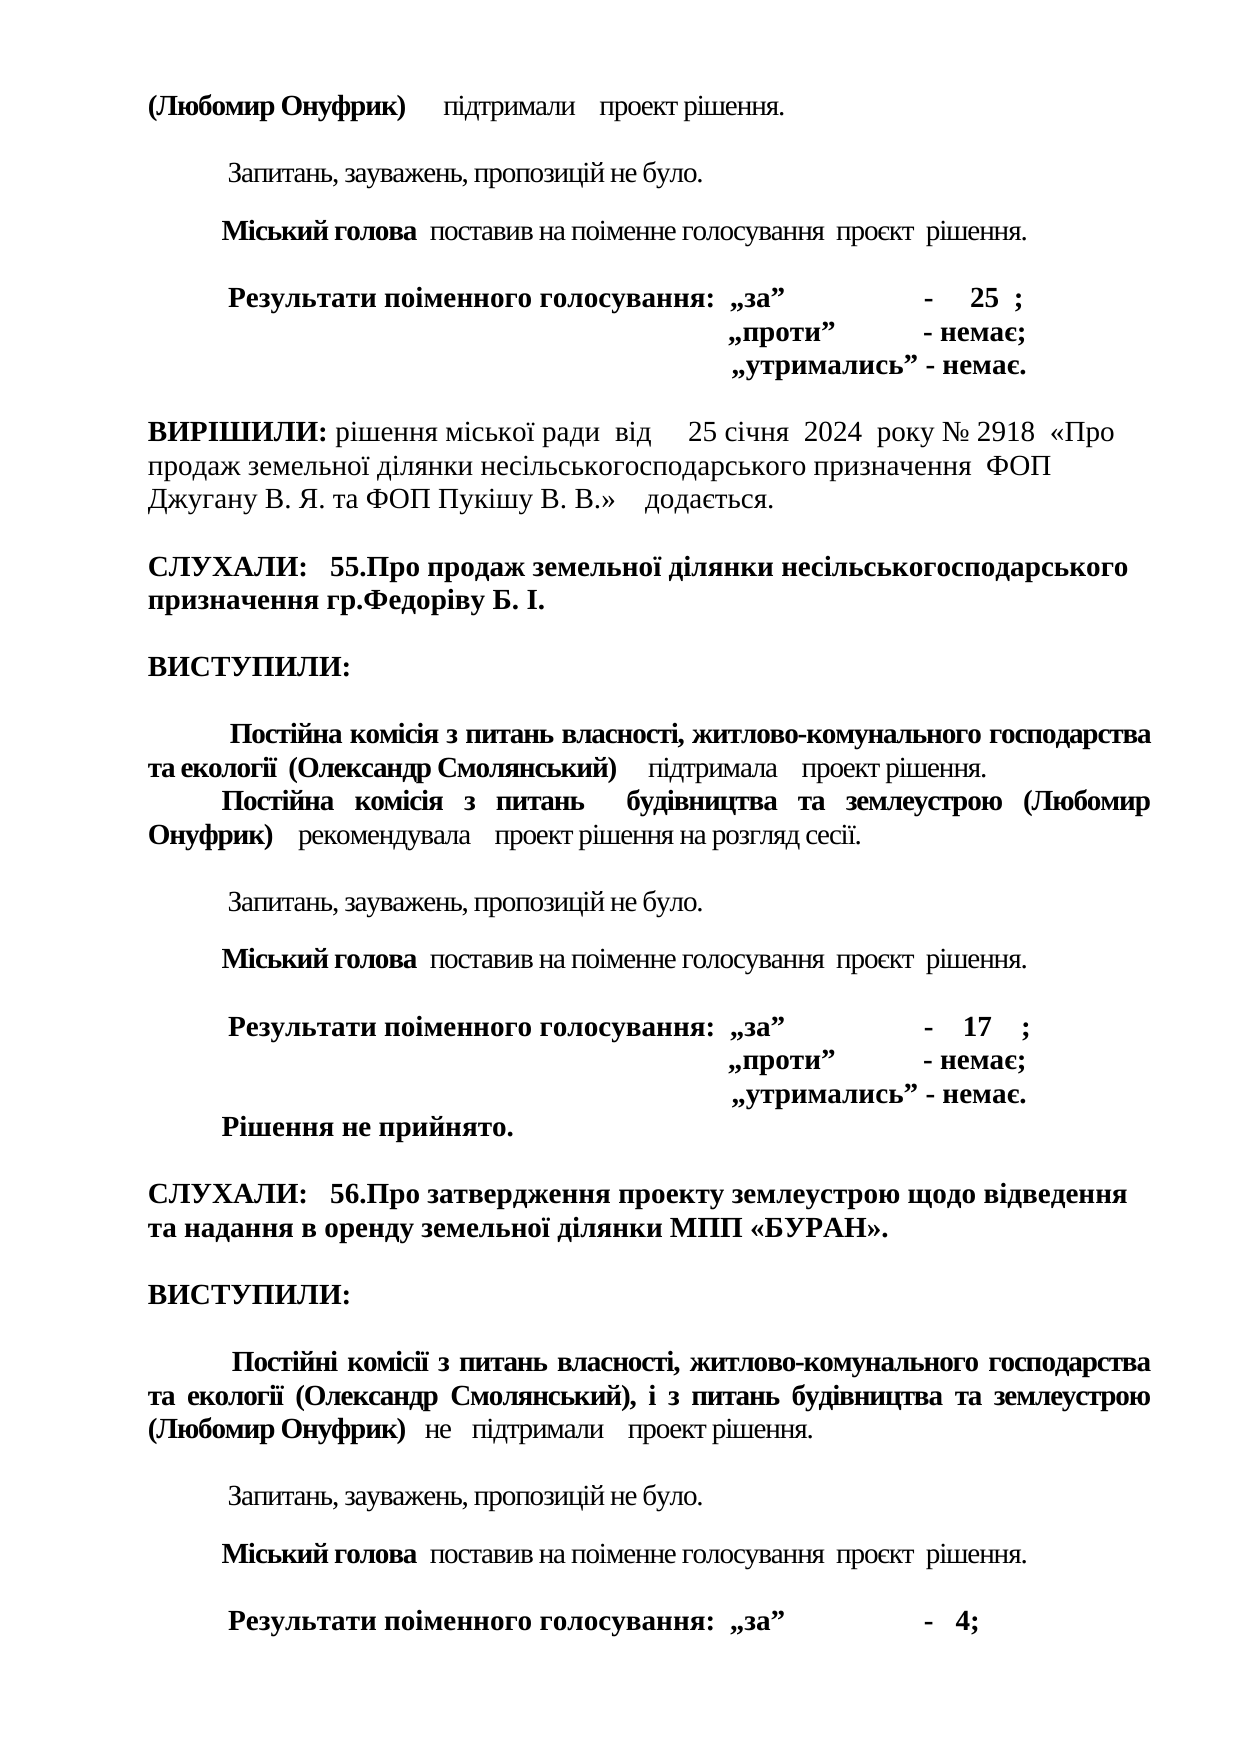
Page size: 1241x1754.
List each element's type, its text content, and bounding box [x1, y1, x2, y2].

text Постійні комісії з питань власності, житлово-комунального господарства та екології (Олександр Смолянський), і з питань будівництва та землеустрою (Любомир Онуфрик) не підтримали проект рішення. [148, 1344, 1152, 1445]
text Рішення не прийнято. [148, 1109, 1152, 1143]
text ВИСТУПИЛИ: [148, 649, 1152, 683]
text Запитань, зауважень, пропозицій не було. [148, 1478, 1152, 1512]
text Постійна комісія з питань будівництва та землеустрою (Любомир Онуфрик) рекомендувала проект рішення на розгляд сесії. [148, 783, 1152, 851]
text СЛУХАЛИ: 55.Про продаж земельної ділянки несільськогосподарського призначення гр.Федоріву Б. І. [148, 549, 1152, 616]
text Результати поіменного голосування: „за” - 4; [148, 1603, 1152, 1637]
text Результати поіменного голосування: „за” - 25 ; [148, 280, 1152, 314]
text Запитань, зауважень, пропозицій не було. [148, 884, 1152, 918]
text „проти” - немає; [159, 314, 1152, 347]
text Результати поіменного голосування: „за” - 17 ; [148, 1009, 1152, 1042]
text Постійна комісія з питань власності, житлово-комунального господарства та екології (Олександр Смолянський) підтримала проект рішення. [148, 716, 1152, 783]
text ВИРІШИЛИ: рішення міської ради від 25 січня 2024 року № 2918 «Про продаж земельної ділянки несільськогосподарського призначення ФОП Джугану В. Я. та ФОП Пукішу В. В.» додається. [148, 414, 1152, 515]
text Міський голова поставив на поіменне голосування проєкт рішення. [148, 213, 1152, 247]
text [148, 88, 1152, 122]
text Міський голова поставив на поіменне голосування проєкт рішення. [148, 942, 1152, 975]
text Запитань, зауважень, пропозицій не було. [148, 156, 1152, 189]
text „проти” - немає; [159, 1042, 1152, 1076]
text „утримались” - немає. [148, 347, 1152, 381]
text „утримались” - немає. [148, 1076, 1152, 1109]
text СЛУХАЛИ: 56.Про затвердження проекту землеустрою щодо відведення та надання в оренду земельної ділянки МПП «БУРАН». [148, 1176, 1152, 1243]
text ВИСТУПИЛИ: [148, 1277, 1152, 1311]
text Міський голова поставив на поіменне голосування проєкт рішення. [148, 1536, 1152, 1569]
